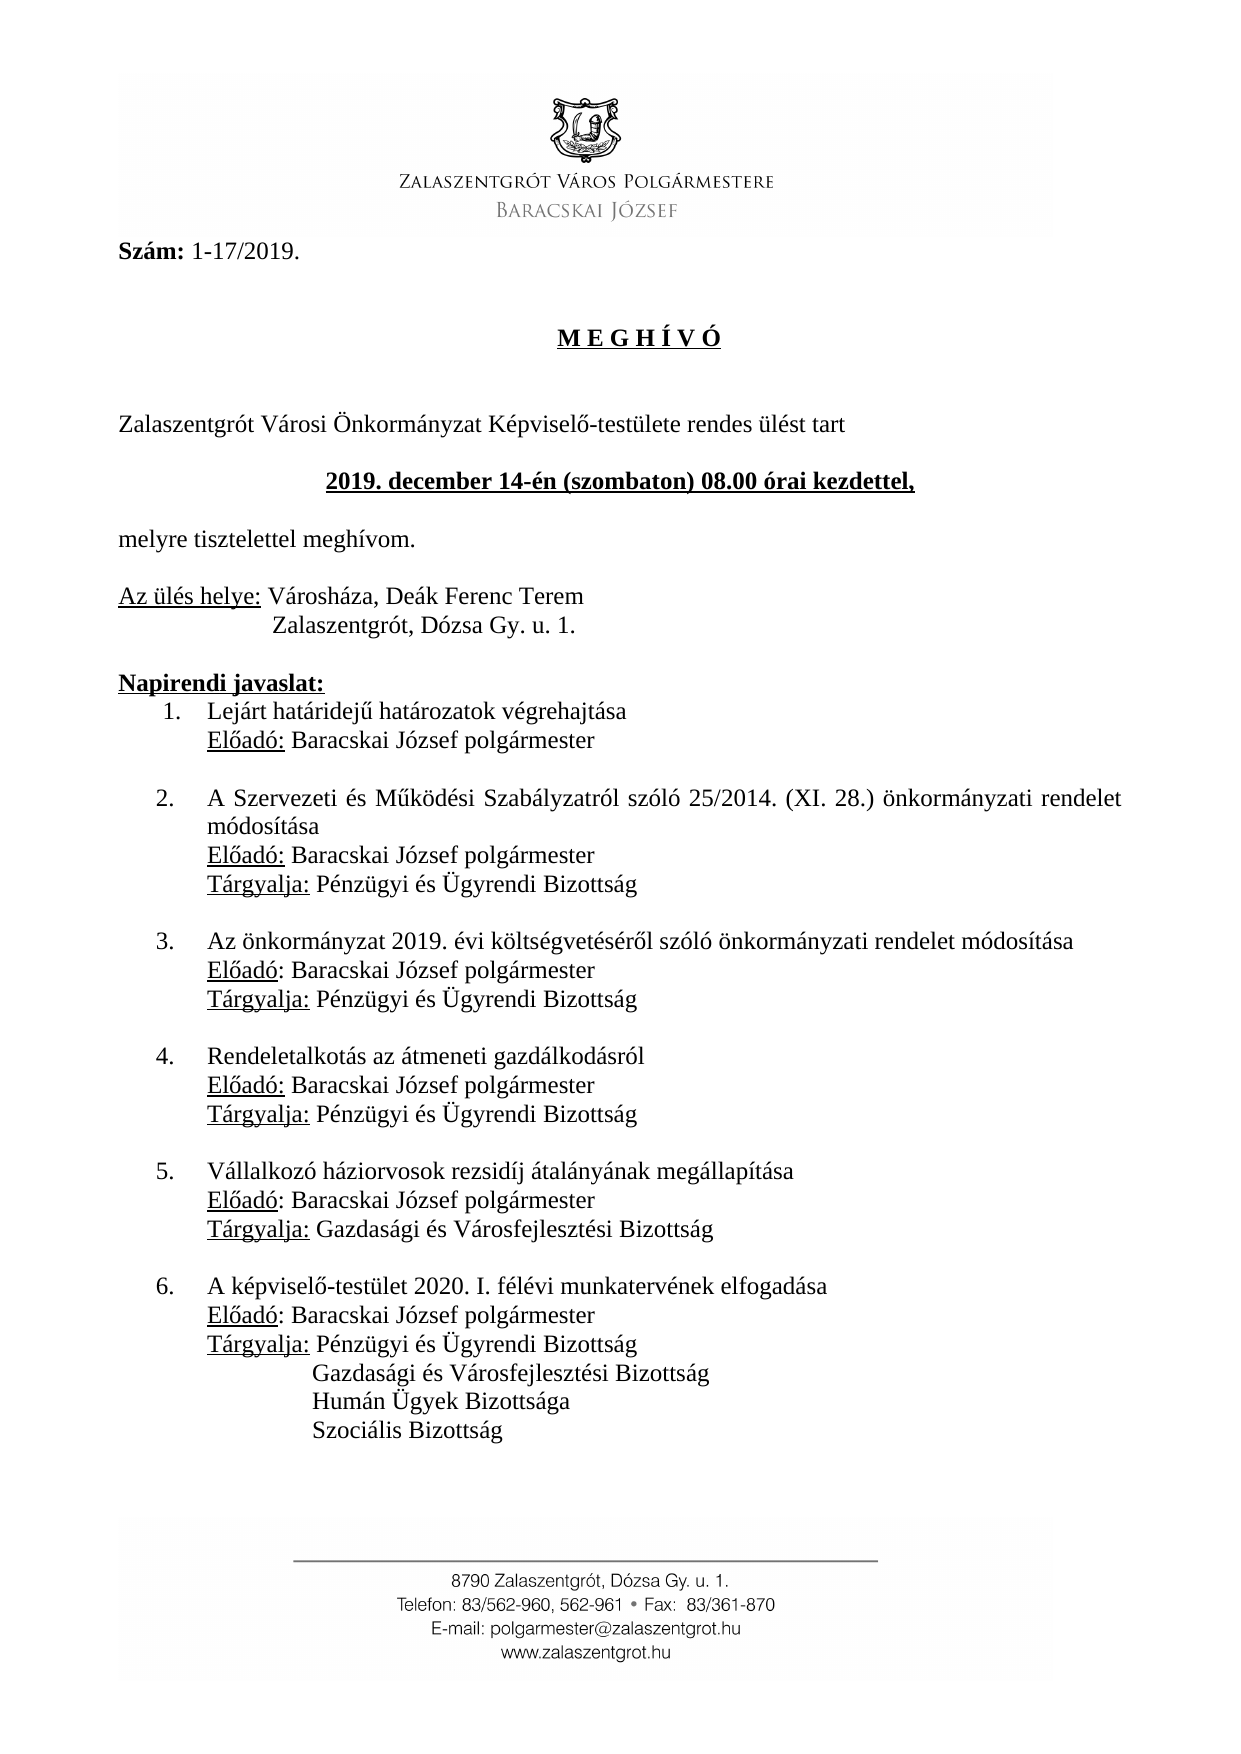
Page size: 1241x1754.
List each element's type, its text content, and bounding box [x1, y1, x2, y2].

list Lejárt határidejű határozatok végrehajtása [162, 696, 1122, 725]
text Előadó: Baracskai József polgármester [207, 955, 1122, 984]
picture [118, 73, 1053, 237]
list Az önkormányzat 2019. évi költségvetéséről szóló önkormányzati rendelet módosítása [156, 926, 1122, 955]
text Szám: 1-17/2019. [118, 236, 1122, 265]
text Előadó: Baracskai József polgármester [207, 1300, 1122, 1329]
text M E G H Í V Ó [156, 323, 1122, 351]
text Tárgyalja: Pénzügyi és Ügyrendi Bizottság [207, 869, 1122, 898]
list Rendeletalkotás az átmeneti gazdálkodásról [156, 1041, 1122, 1070]
list Tárgyalja: Pénzügyi és Ügyrendi Bizottság [207, 1329, 1122, 1358]
list Gazdasági és Városfejlesztési Bizottság [281, 1358, 1122, 1386]
list Humán Ügyek Bizottsága [281, 1386, 1122, 1415]
text Előadó: Baracskai József polgármester [207, 725, 1122, 754]
text Előadó: Baracskai József polgármester [207, 1185, 1122, 1214]
text 2019. december 14-én (szombaton) 08.00 órai kezdettel, [118, 466, 1122, 495]
text Előadó: Baracskai József polgármester [207, 840, 1122, 869]
text melyre tisztelettel meghívom. [118, 524, 1122, 553]
list Vállalkozó háziorvosok rezsidíj átalányának megállapítása [156, 1156, 1122, 1185]
text Zalaszentgrót, Dózsa Gy. u. 1. [156, 610, 1122, 639]
text Előadó: Baracskai József polgármester [207, 1070, 1122, 1099]
list Tárgyalja: Gazdasági és Városfejlesztési Bizottság [207, 1214, 1122, 1243]
text Az ülés helye: Városháza, Deák Ferenc Terem [118, 581, 1122, 610]
list Tárgyalja: Pénzügyi és Ügyrendi Bizottság [207, 1099, 1122, 1128]
list A Szervezeti és Működési Szabályzatról szóló 25/2014. (XI. 28.) önkormányzati rendelet módosítása [156, 783, 1122, 840]
text Napirendi javaslat: [118, 668, 1122, 696]
list A képviselő-testület 2020. I. félévi munkatervének elfogadása [156, 1271, 1122, 1300]
list Szociális Bizottság [281, 1415, 1122, 1444]
picture [118, 1517, 1053, 1681]
list Tárgyalja: Pénzügyi és Ügyrendi Bizottság [207, 984, 1122, 1013]
text Zalaszentgrót Városi Önkormányzat Képviselő-testülete rendes ülést tart [118, 409, 1122, 438]
